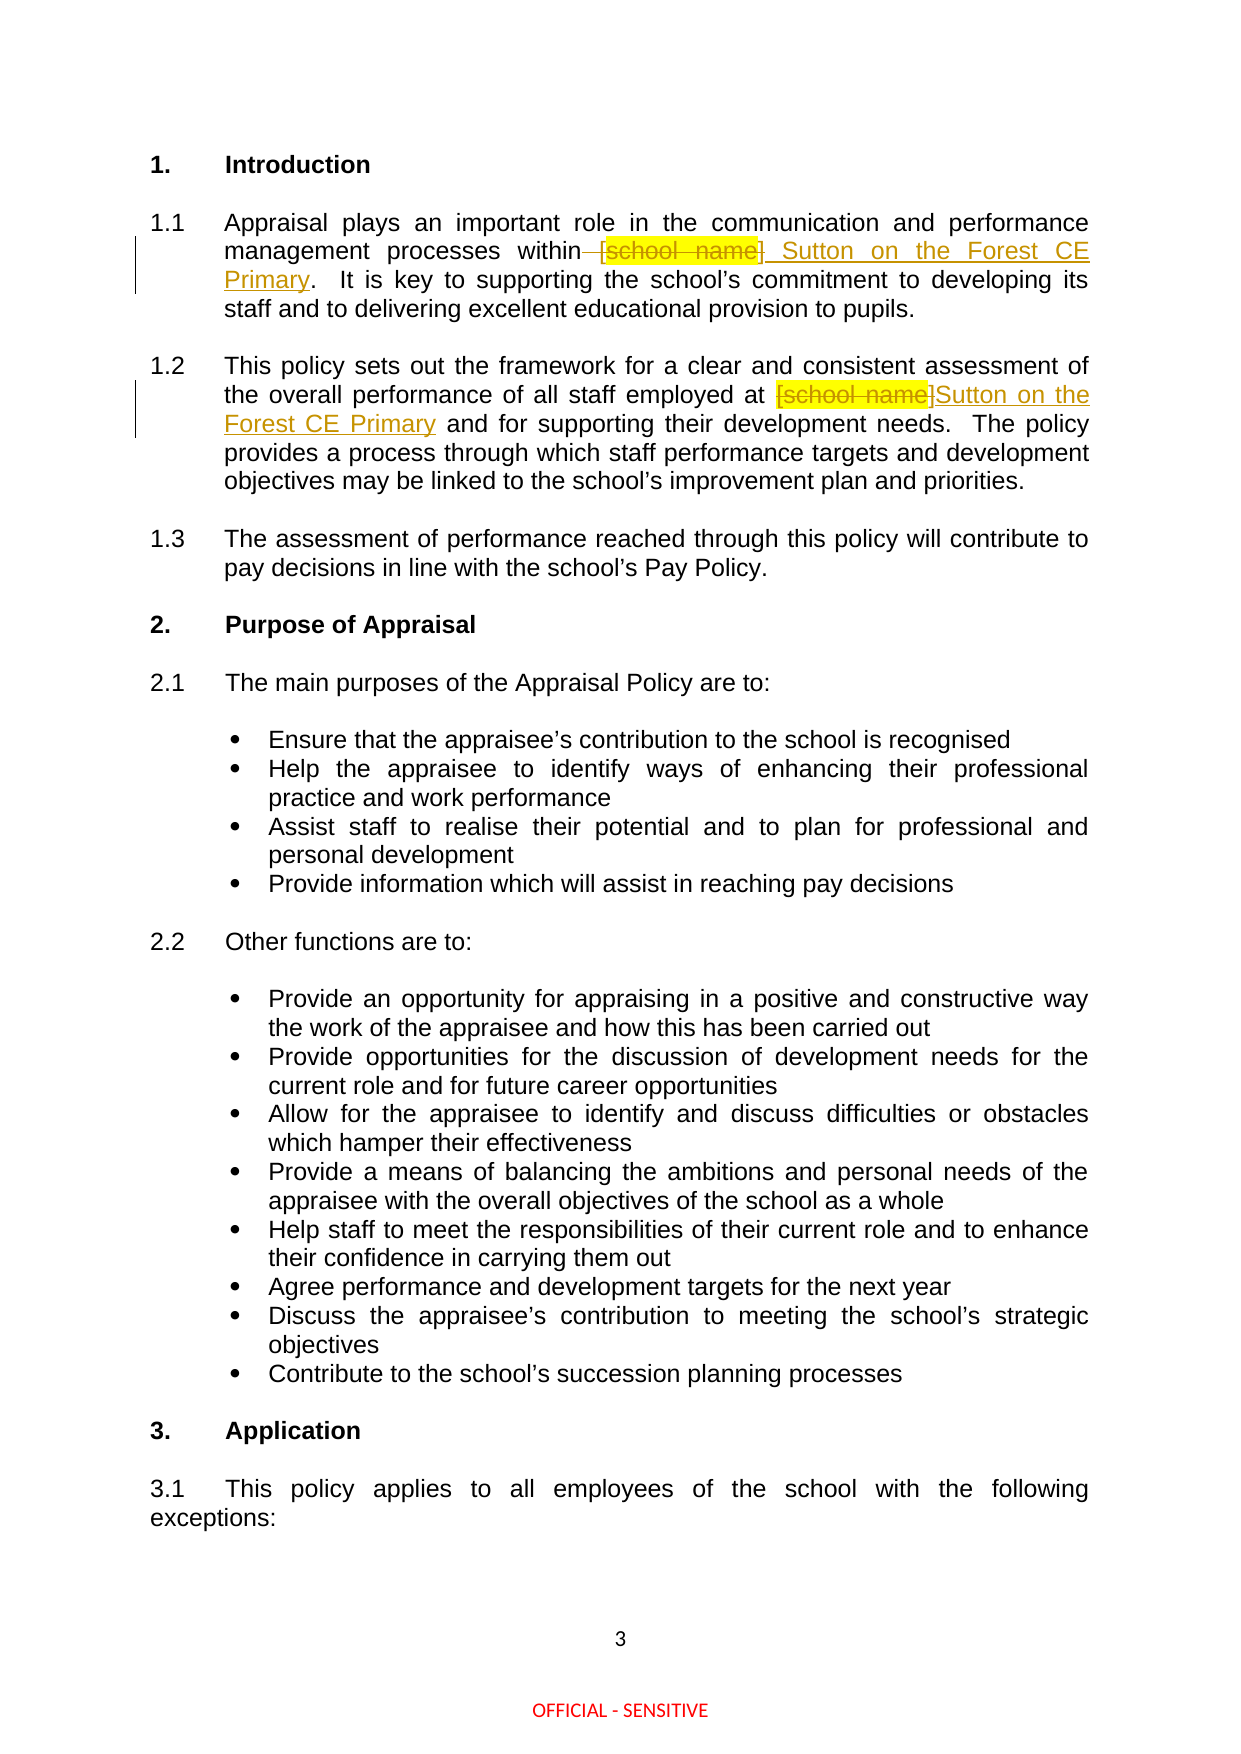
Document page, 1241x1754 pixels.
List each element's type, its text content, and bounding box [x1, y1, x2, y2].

text 1.2 This policy sets out the framework for a clear and consistent assessment of the overall performance of all staff employed at and for supporting their development needs. The policy provides a process through which staff performance targets and development objectives may be linked to the school’s improvement plan and priorities. [150, 351, 1090, 495]
list Assist staff to realise their potential and to plan for professional and personal development [231, 811, 1090, 869]
list Provide information which will assist in reaching pay decisions [231, 869, 1090, 898]
text 3.1 This policy applies to all employees of the school with the following exceptions: [150, 1474, 1090, 1531]
list Discuss the appraisee’s contribution to meeting the school’s strategic objectives [231, 1301, 1090, 1359]
list Allow for the appraisee to identify and discuss difficulties or obstacles which hamper their effectiveness [231, 1099, 1090, 1157]
text 2.2 Other functions are to: [150, 927, 1090, 955]
text 1.1 Appraisal plays an important role in the communication and performance management processes within. It is key to supporting the school’s commitment to developing its staff and to delivering excellent educational provision to pupils. [150, 207, 1090, 322]
text 2.1 The main purposes of the Appraisal Policy are to: [150, 667, 1090, 696]
list Help the appraisee to identify ways of enhancing their professional practice and work performance [231, 754, 1090, 811]
list Help staff to meet the responsibilities of their current role and to enhance their confidence in carrying them out [231, 1214, 1090, 1272]
list Provide opportunities for the discussion of development needs for the current role and for future career opportunities [231, 1042, 1090, 1099]
list Purpose of Appraisal [150, 610, 1090, 639]
list Agree performance and development targets for the next year [231, 1272, 1090, 1301]
list Introduction [150, 150, 1090, 179]
list Provide a means of balancing the ambitions and personal needs of the appraisee with the overall objectives of the school as a whole [231, 1157, 1090, 1214]
list Contribute to the school’s succession planning processes [231, 1359, 1090, 1387]
list Provide an opportunity for appraising in a positive and constructive way the work of the appraisee and how this has been carried out [231, 984, 1090, 1042]
list Ensure that the appraisee’s contribution to the school is recognised [231, 725, 1090, 754]
text 1.3 The assessment of performance reached through this policy will contribute to pay decisions in line with the school’s Pay Policy. [150, 524, 1090, 581]
list Application [150, 1416, 1090, 1445]
